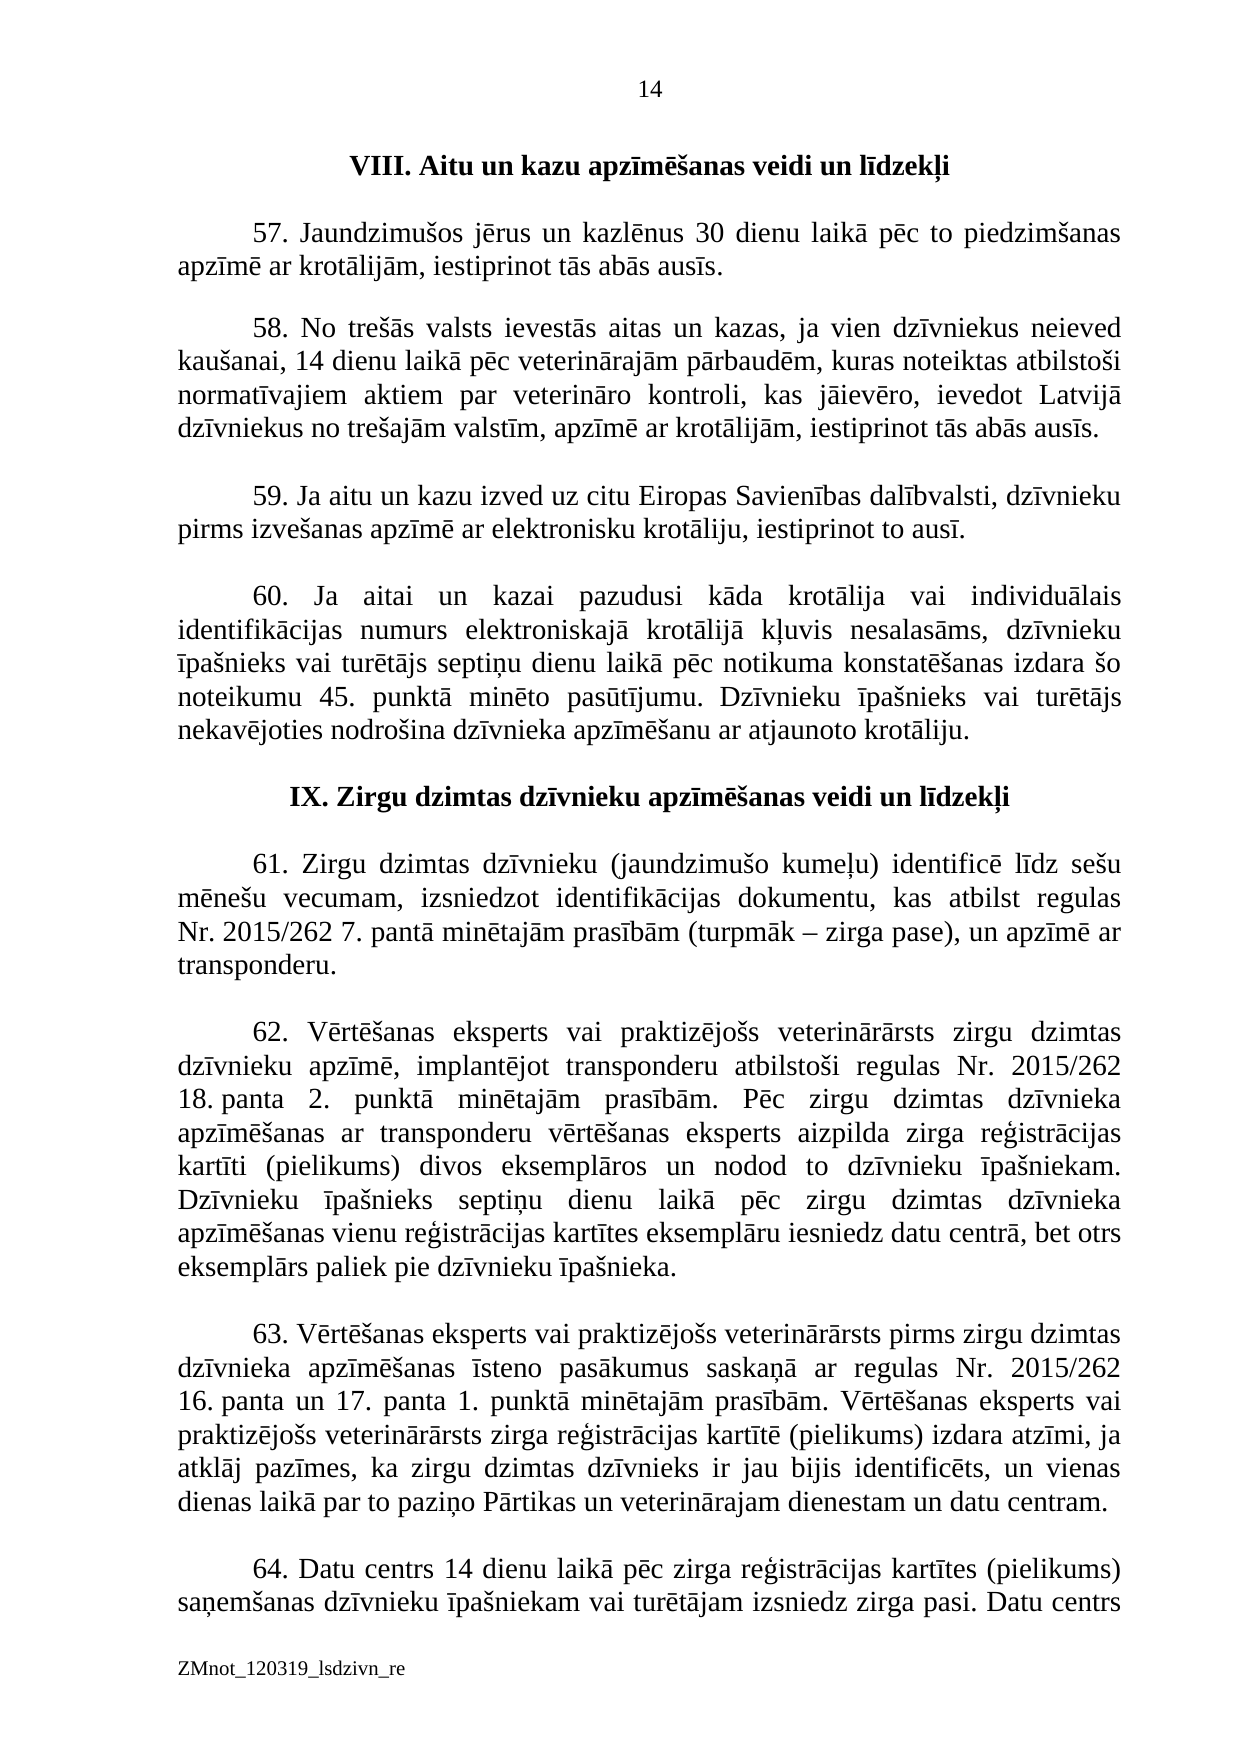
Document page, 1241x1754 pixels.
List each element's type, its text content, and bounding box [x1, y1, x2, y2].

text 58. No trešās valsts ievestās aitas un kazas, ja vien dzīvniekus neieved kaušanai, 14 dienu laikā pēc veterinārajām pārbaudēm, kuras noteiktas atbilstoši normatīvajiem aktiem par veterināro kontroli, kas jāievēro, ievedot Latvijā dzīvniekus no trešajām valstīm, apzīmē ar krotālijām, iestiprinot tās abās ausīs. [177, 310, 1122, 444]
text 62. Vērtēšanas eksperts vai praktizējošs veterinārārsts zirgu dzimtas dzīvnieku apzīmē, implantējot transponderu atbilstoši regulas Nr. 2015/262 18. panta 2. punktā minētajām prasībām. Pēc zirgu dzimtas dzīvnieka apzīmēšanas ar transponderu vērtēšanas eksperts aizpilda zirga reģistrācijas kartīti (pielikums) divos eksemplāros un nodod to dzīvnieku īpašniekam. Dzīvnieku īpašnieks septiņu dienu laikā pēc zirgu dzimtas dzīvnieka apzīmēšanas vienu reģistrācijas kartītes eksemplāru iesniedz datu centrā, bet otrs eksemplārs paliek pie dzīvnieku īpašnieka. [177, 1014, 1122, 1283]
text 57. Jaundzimušos jērus un kazlēnus 30 dienu laikā pēc to piedzimšanas apzīmē ar krotālijām, iestiprinot tās abās ausīs. [177, 215, 1122, 282]
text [177, 1551, 1122, 1618]
text VIII. Aitu un kazu apzīmēšanas veidi un līdzekļi [177, 148, 1122, 181]
text 60. Ja aitai un kazai pazudusi kāda krotālija vai individuālais identifikācijas numurs elektroniskajā krotālijā kļuvis nesalasāms, dzīvnieku īpašnieks vai turētājs septiņu dienu laikā pēc notikuma konstatēšanas izdara šo noteikumu 45. punktā minēto pasūtījumu. Dzīvnieku īpašnieks vai turētājs nekavējoties nodrošina dzīvnieka apzīmēšanu ar atjaunoto krotāliju. [177, 578, 1122, 746]
text 59. Ja aitu un kazu izved uz citu Eiropas Savienības dalībvalsti, dzīvnieku pirms izvešanas apzīmē ar elektronisku krotāliju, iestiprinot to ausī. [177, 478, 1122, 545]
text 61. Zirgu dzimtas dzīvnieku (jaundzimušo kumeļu) identificē līdz sešu mēnešu vecumam, izsniedzot identifikācijas dokumentu, kas atbilst regulas Nr. 2015/262 7. pantā minētajām prasībām (turpmāk – zirga pase), un apzīmē ar transponderu. [177, 847, 1122, 981]
text IX. Zirgu dzimtas dzīvnieku apzīmēšanas veidi un līdzekļi [177, 779, 1122, 813]
text 63. Vērtēšanas eksperts vai praktizējošs veterinārārsts pirms zirgu dzimtas dzīvnieka apzīmēšanas īsteno pasākumus saskaņā ar regulas Nr. 2015/262 16. panta un 17. panta 1. punktā minētajām prasībām. Vērtēšanas eksperts vai praktizējošs veterinārārsts zirga reģistrācijas kartītē (pielikums) izdara atzīmi, ja atklāj pazīmes, ka zirgu dzimtas dzīvnieks ir jau bijis identificēts, un vienas dienas laikā par to paziņo Pārtikas un veterinārajam dienestam un datu centram. [177, 1316, 1122, 1517]
